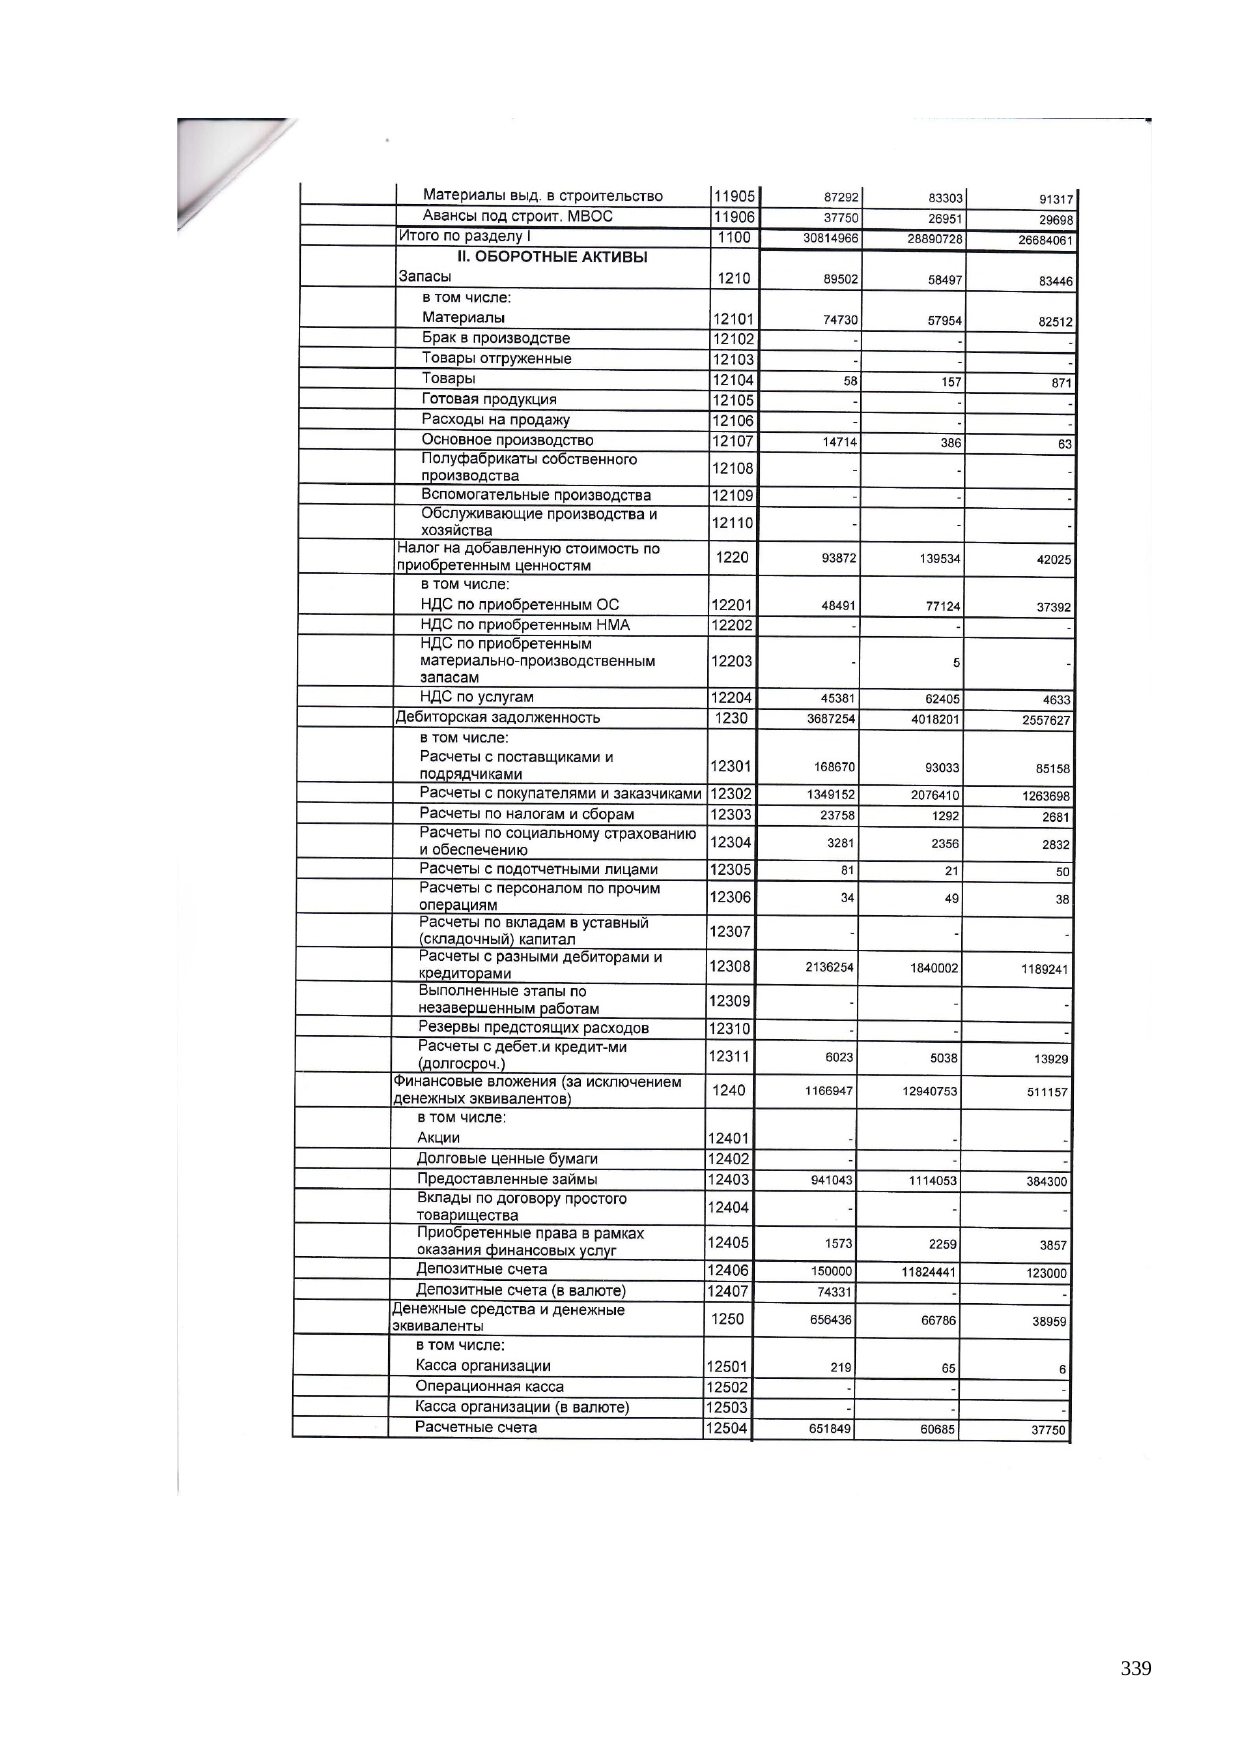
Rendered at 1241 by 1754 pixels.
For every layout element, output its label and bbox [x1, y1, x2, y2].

picture [177, 118, 1152, 1496]
